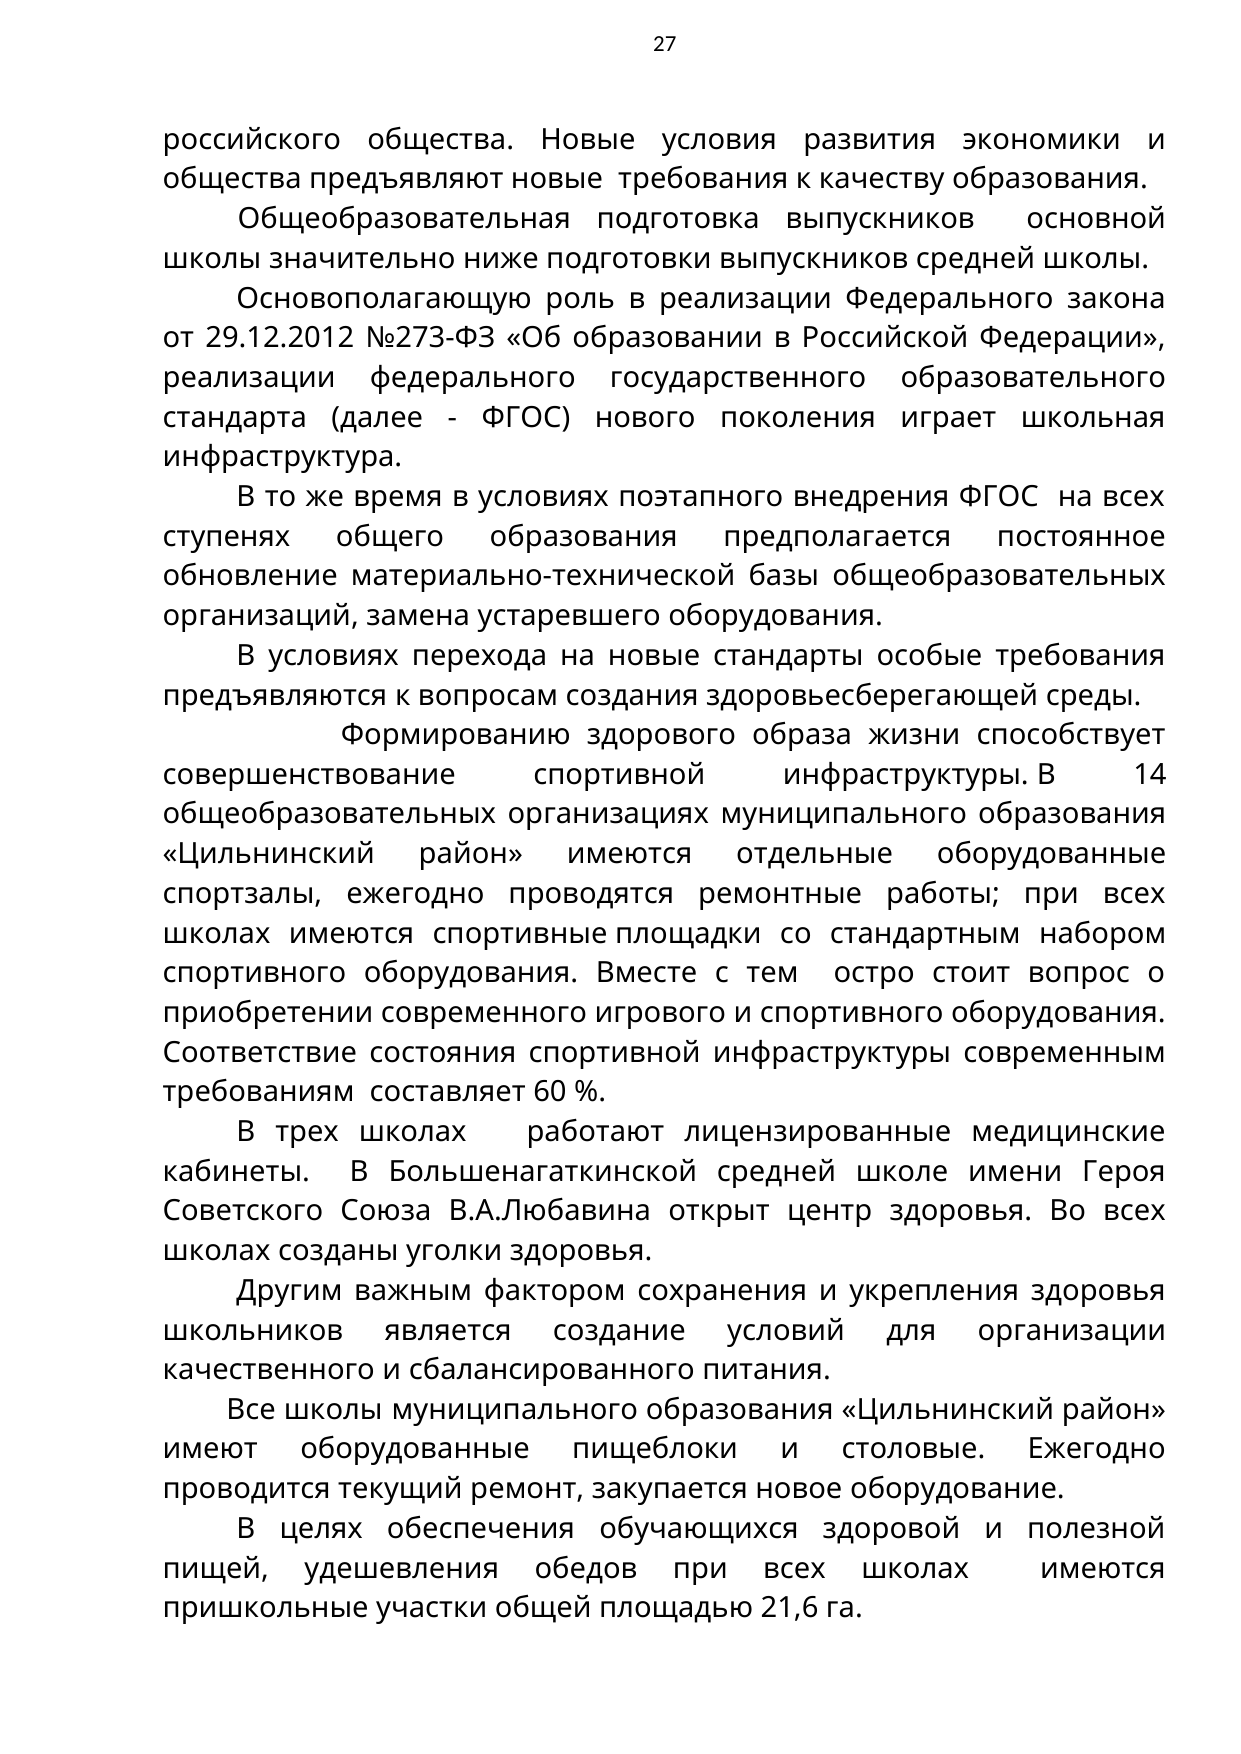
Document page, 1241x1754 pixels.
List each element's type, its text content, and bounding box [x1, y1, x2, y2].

text В трех школах работают лицензированные медицинские кабинеты. В Большенагаткинской средней школе имени Героя Советского Союза В.А.Любавина открыт центр здоровья. Во всех школах созданы уголки здоровья. [162, 1110, 1166, 1269]
text Общеобразовательная подготовка выпускников основной школы значительно ниже подготовки выпускников средней школы. [162, 197, 1166, 277]
text Формированию здорового образа жизни способствует совершенствование спортивной инфраструктуры. В 14 общеобразовательных организациях муниципального образования «Цильнинский район» имеются отдельные оборудованные спортзалы, ежегодно проводятся ремонтные работы; при всех школах имеются спортивные площадки со стандартным набором спортивного оборудования. Вместе с тем остро стоит вопрос о приобретении современного игрового и спортивного оборудования. Соответствие состояния спортивной инфраструктуры современным требованиям составляет 60 %. [162, 713, 1166, 1110]
text В то же время в условиях поэтапного внедрения ФГОС на всех ступенях общего образования предполагается постоянное обновление материально-технической базы общеобразовательных организаций, замена устаревшего оборудования. [162, 475, 1166, 634]
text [162, 118, 1166, 197]
text Все школы муниципального образования «Цильнинский район» имеют оборудованные пищеблоки и столовые. Ежегодно проводится текущий ремонт, закупается новое оборудование. [162, 1388, 1166, 1507]
text Основополагающую роль в реализации Федерального закона от 29.12.2012 №273-ФЗ «Об образовании в Российской Федерации», реализации федерального государственного образовательного стандарта (далее - ФГОС) нового поколения играет школьная инфраструктура. [162, 277, 1166, 475]
text В условиях перехода на новые стандарты особые требования предъявляются к вопросам создания здоровьесберегающей среды. [162, 634, 1166, 713]
text Другим важным фактором сохранения и укрепления здоровья школьников является создание условий для организации качественного и сбалансированного питания. [162, 1269, 1166, 1388]
text В целях обеспечения обучающихся здоровой и полезной пищей, удешевления обедов при всех школах имеются пришкольные участки общей площадью 21,6 га. [162, 1507, 1166, 1626]
